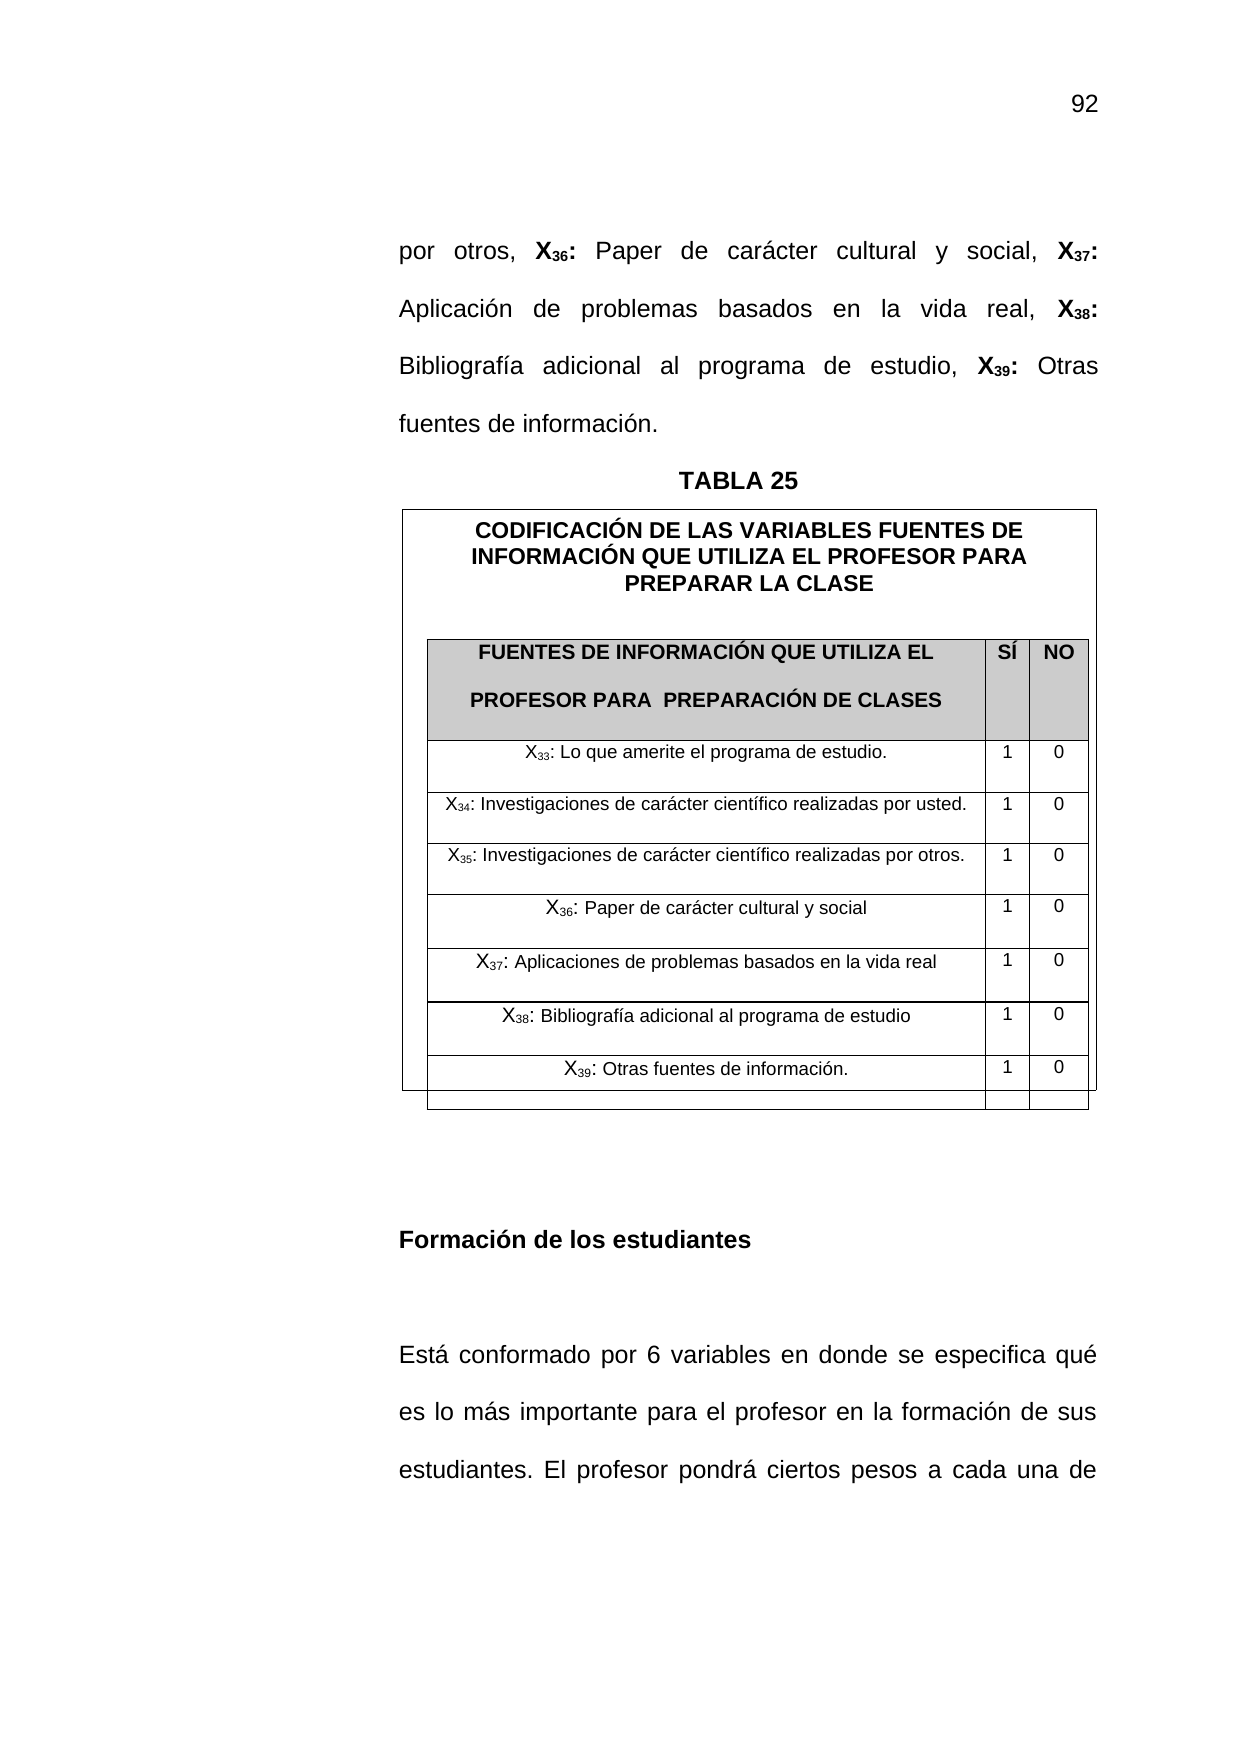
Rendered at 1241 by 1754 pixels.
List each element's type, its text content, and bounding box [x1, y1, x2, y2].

table_cell 0 [1030, 1003, 1088, 1055]
table_header FUENTES DE INFORMACIÓN QUE UTILIZA EL PROFESOR PARA PREPARACIÓN DE CLASES [428, 640, 985, 740]
table_cell 0 [1030, 793, 1088, 843]
text TABLA 25 [325, 466, 1098, 495]
table_cell 1 [986, 1056, 1029, 1109]
table_cell 1 [986, 844, 1029, 894]
table_cell 1 [986, 949, 1029, 1001]
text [399, 236, 1098, 437]
table_header NO [1030, 640, 1088, 740]
table_cell 1 [986, 793, 1029, 843]
table_cell X36: Paper de carácter cultural y social [428, 895, 985, 948]
table_header SÍ [986, 640, 1029, 740]
table_cell 0 [1030, 1056, 1088, 1109]
table_cell X34: Investigaciones de carácter científico realizadas por usted. [428, 793, 985, 843]
table_cell 1 [986, 741, 1029, 792]
table_cell 0 [1030, 741, 1088, 792]
table_cell 0 [1030, 844, 1088, 894]
table_cell X38: Bibliografía adicional al programa de estudio [428, 1003, 985, 1055]
subtitle Formación de los estudiantes [399, 1225, 1098, 1253]
table_cell X39: Otras fuentes de información. [428, 1056, 985, 1109]
table_cell X33: Lo que amerite el programa de estudio. [428, 741, 985, 792]
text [399, 1340, 1098, 1483]
table_cell 0 [1030, 949, 1088, 1001]
table_cell 1 [986, 895, 1029, 948]
table_cell 1 [986, 1003, 1029, 1055]
table_cell X35: Investigaciones de carácter científico realizadas por otros. [428, 844, 985, 894]
table_cell 0 [1030, 895, 1088, 948]
table_cell X37: Aplicaciones de problemas basados en la vida real [428, 949, 985, 1001]
